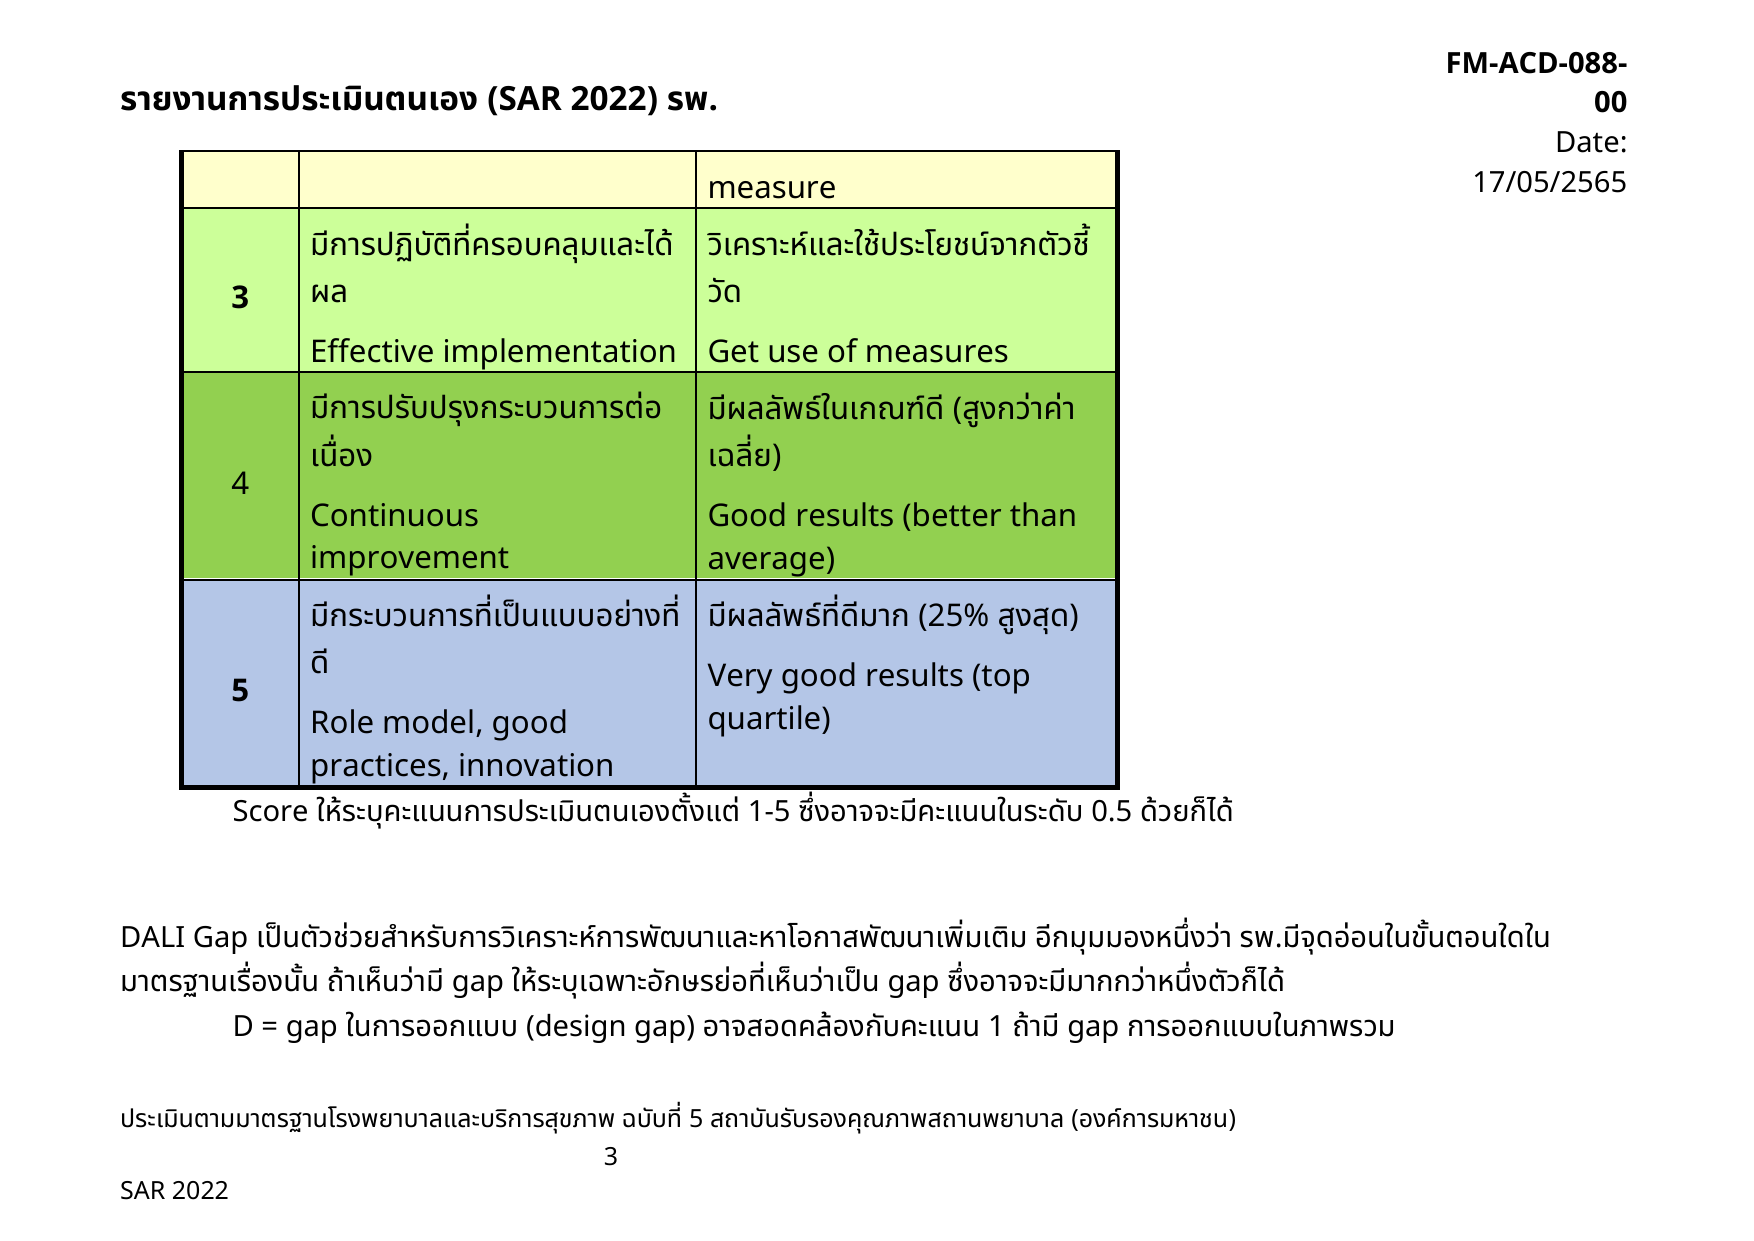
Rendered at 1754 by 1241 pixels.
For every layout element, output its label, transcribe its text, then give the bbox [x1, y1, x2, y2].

table_cell 4 [184, 373, 298, 578]
table_cell มีผลลัพธ์ที่ดีมาก (25% สูงสุด) Very good results (top quartile) [697, 581, 1115, 785]
text DALI Gap เป็นตัวช่วยสำหรับการวิเคราะห์การพัฒนาและหาโอกาสพัฒนาเพิ่มเติม อีกมุมมองหนึ่งว่า รพ.มีจุดอ่อนในขั้นตอนใดในมาตรฐานเรื่องนั้น ถ้าเห็นว่ามี gap ให้ระบุเฉพาะอักษรย่อที่เห็นว่าเป็น gap ซึ่งอาจจะมีมากกว่าหนึ่งตัวก็ได้ [120, 916, 1634, 1005]
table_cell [300, 152, 695, 207]
table_cell มีการปฏิบัติที่ครอบคลุมและได้ผล Effective implementation [300, 209, 695, 371]
table_cell มีกระบวนการที่เป็นแบบอย่างที่ดี Role model, good practices, innovation [300, 581, 695, 785]
table_cell มีการปรับปรุงกระบวนการต่อเนื่อง Continuous improvement [300, 373, 695, 578]
table_cell มีผลลัพธ์ในเกณฑ์ดี (สูงกว่าค่าเฉลี่ย) Good results (better than average) [697, 373, 1115, 578]
table_cell วิเคราะห์และใช้ประโยชน์จากตัวชี้วัด Get use of measures [697, 209, 1115, 371]
text D = gap ในการออกแบบ (design gap) อาจสอดคล้องกับคะแนน 1 ถ้ามี gap การออกแบบในภาพรวม [232, 1005, 1634, 1049]
text Score ให้ระบุคะแนนการประเมินตนเองตั้งแต่ 1-5 ซึ่งอาจจะมีคะแนนในระดับ 0.5 ด้วยก็ได้ [120, 790, 1634, 834]
table_cell 2 [184, 152, 298, 207]
table_cell 3 [184, 209, 298, 371]
table_cell 5 [184, 581, 298, 785]
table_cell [697, 152, 1115, 207]
